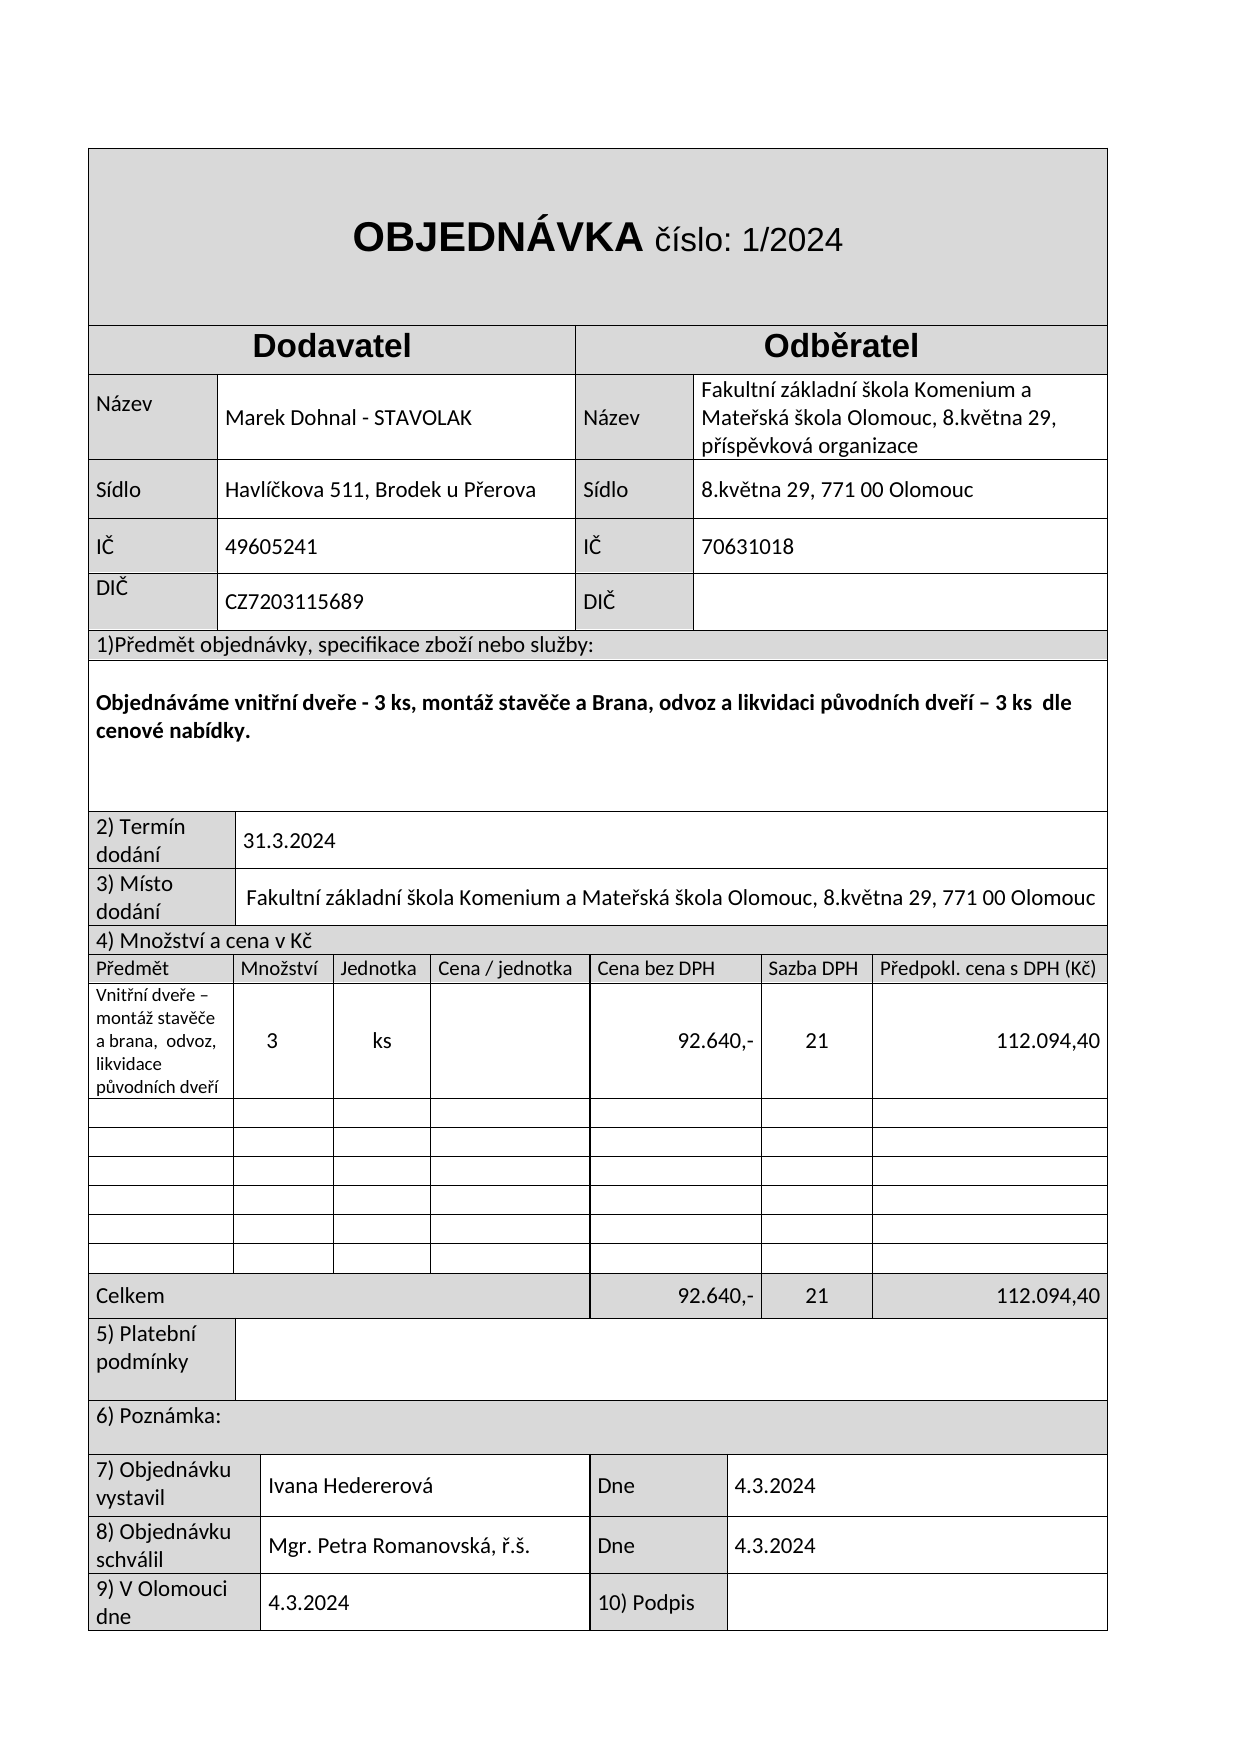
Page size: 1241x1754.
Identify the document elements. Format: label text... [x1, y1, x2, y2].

table_cell ks [334, 984, 430, 1098]
table_cell 6) Poznámka: [89, 1401, 1107, 1454]
table_cell [873, 1244, 1107, 1272]
table_cell Objednáváme vnitřní dveře - 3 ks, montáž stavěče a Brana, odvoz a likvidaci původních dveří – 3 ks dle cenové nabídky. [89, 661, 1107, 811]
table_cell DIČ [89, 574, 217, 629]
table_cell [873, 1186, 1107, 1214]
table_cell [762, 1186, 872, 1214]
table_cell Cena / jednotka [431, 955, 589, 982]
table_cell [89, 1186, 233, 1214]
table_cell [431, 984, 589, 1098]
table_cell [234, 1186, 333, 1214]
table_cell [873, 1215, 1107, 1243]
table_cell [234, 1244, 333, 1272]
table_cell Fakultní základní škola Komenium a Mateřská škola Olomouc, 8.května 29, příspěvková organizace [694, 375, 1107, 459]
table_cell [431, 1186, 589, 1214]
table_cell 112.094,40 [873, 984, 1107, 1098]
table_cell Marek Dohnal - STAVOLAK [218, 375, 575, 459]
table_cell 112.094,40 [873, 1274, 1107, 1318]
table_cell Dne [591, 1517, 727, 1573]
table_cell Sazba DPH [762, 955, 872, 982]
table_cell CZ7203115689 [218, 574, 575, 629]
table_cell 21 [762, 1274, 872, 1318]
table_cell [234, 1157, 333, 1185]
table_cell DIČ [576, 574, 693, 629]
table_cell [591, 1186, 761, 1214]
table_cell [334, 1244, 430, 1272]
table_cell 4.3.2024 [728, 1517, 1107, 1573]
table_cell 9) V Olomouci dne [89, 1574, 260, 1630]
table_cell [431, 1128, 589, 1156]
table_cell [762, 1099, 872, 1127]
table_cell [762, 1215, 872, 1243]
table_cell 49605241 [218, 519, 575, 572]
table_cell [334, 1215, 430, 1243]
table_cell [89, 1157, 233, 1185]
table_cell [591, 1244, 761, 1272]
table_cell [431, 1215, 589, 1243]
table_cell Havlíčkova 511, Brodek u Přerova [218, 460, 575, 518]
table_cell Název [576, 375, 693, 459]
table_cell 8.května 29, 771 00 Olomouc [694, 460, 1107, 518]
table_cell Fakultní základní škola Komenium a Mateřská škola Olomouc, 8.května 29, 771 00 Olomouc [236, 869, 1107, 925]
table_cell [873, 1157, 1107, 1185]
table_cell Vnitřní dveře – montáž stavěče a brana, odvoz, likvidace původních dveří [89, 984, 233, 1098]
table_cell [89, 1215, 233, 1243]
table_cell [334, 1128, 430, 1156]
table_cell [591, 1215, 761, 1243]
table_header OBJEDNÁVKA číslo: 1/2024 [89, 149, 1107, 325]
table_cell IČ [89, 519, 217, 572]
table_cell [334, 1157, 430, 1185]
table_cell 4.3.2024 [728, 1455, 1107, 1516]
table_cell 4) Množství a cena v Kč [89, 926, 1107, 954]
table_cell 4.3.2024 [261, 1574, 589, 1630]
table_cell Předmět [89, 955, 233, 982]
table_cell 92.640,- [591, 984, 761, 1098]
table_cell Odběratel [576, 326, 1107, 374]
table_cell Množství [234, 955, 333, 982]
table_cell [728, 1574, 1107, 1630]
table_cell [431, 1157, 589, 1185]
table_cell Mgr. Petra Romanovská, ř.š. [261, 1517, 589, 1573]
table_cell 7) Objednávku vystavil [89, 1455, 260, 1516]
table_cell Sídlo [89, 460, 217, 518]
table_cell 31.3.2024 [236, 812, 1107, 868]
table_cell 21 [762, 984, 872, 1098]
table_cell IČ [576, 519, 693, 572]
table_cell 8) Objednávku schválil [89, 1517, 260, 1573]
table_cell [873, 1099, 1107, 1127]
table_cell [694, 574, 1107, 629]
table_cell [236, 1319, 1107, 1400]
table_cell [234, 1128, 333, 1156]
table_cell [431, 1099, 589, 1127]
table_cell 3) Místo dodání [89, 869, 235, 925]
table_cell Cena bez DPH [591, 955, 761, 982]
table_cell 70631018 [694, 519, 1107, 572]
table_cell [89, 1128, 233, 1156]
table_cell [234, 1099, 333, 1127]
table_cell [431, 1244, 589, 1272]
table_cell 2) Termín dodání [89, 812, 235, 868]
table_cell [591, 1128, 761, 1156]
table_cell Dodavatel [89, 326, 575, 374]
table_cell Celkem [89, 1274, 589, 1318]
table_cell [89, 1244, 233, 1272]
table_cell Název [89, 375, 217, 459]
table_cell Jednotka [334, 955, 430, 982]
table_cell Sídlo [576, 460, 693, 518]
table_cell [762, 1128, 872, 1156]
table_cell [762, 1244, 872, 1272]
table_cell 3 [234, 984, 333, 1098]
table_cell Ivana Hedererová [261, 1455, 589, 1516]
table_cell 92.640,- [591, 1274, 761, 1318]
table_cell Dne [591, 1455, 727, 1516]
table_cell [334, 1186, 430, 1214]
table_cell [873, 1128, 1107, 1156]
table_cell 1)Předmět objednávky, specifikace zboží nebo služby: [89, 631, 1107, 659]
table_cell [762, 1157, 872, 1185]
table_cell 10) Podpis [591, 1574, 727, 1630]
table_cell Předpokl. cena s DPH (Kč) [873, 955, 1107, 982]
table_cell [334, 1099, 430, 1127]
table_cell [234, 1215, 333, 1243]
table_cell [591, 1099, 761, 1127]
table_cell [89, 1099, 233, 1127]
table_cell 5) Platební podmínky [89, 1319, 235, 1400]
table_cell [591, 1157, 761, 1185]
